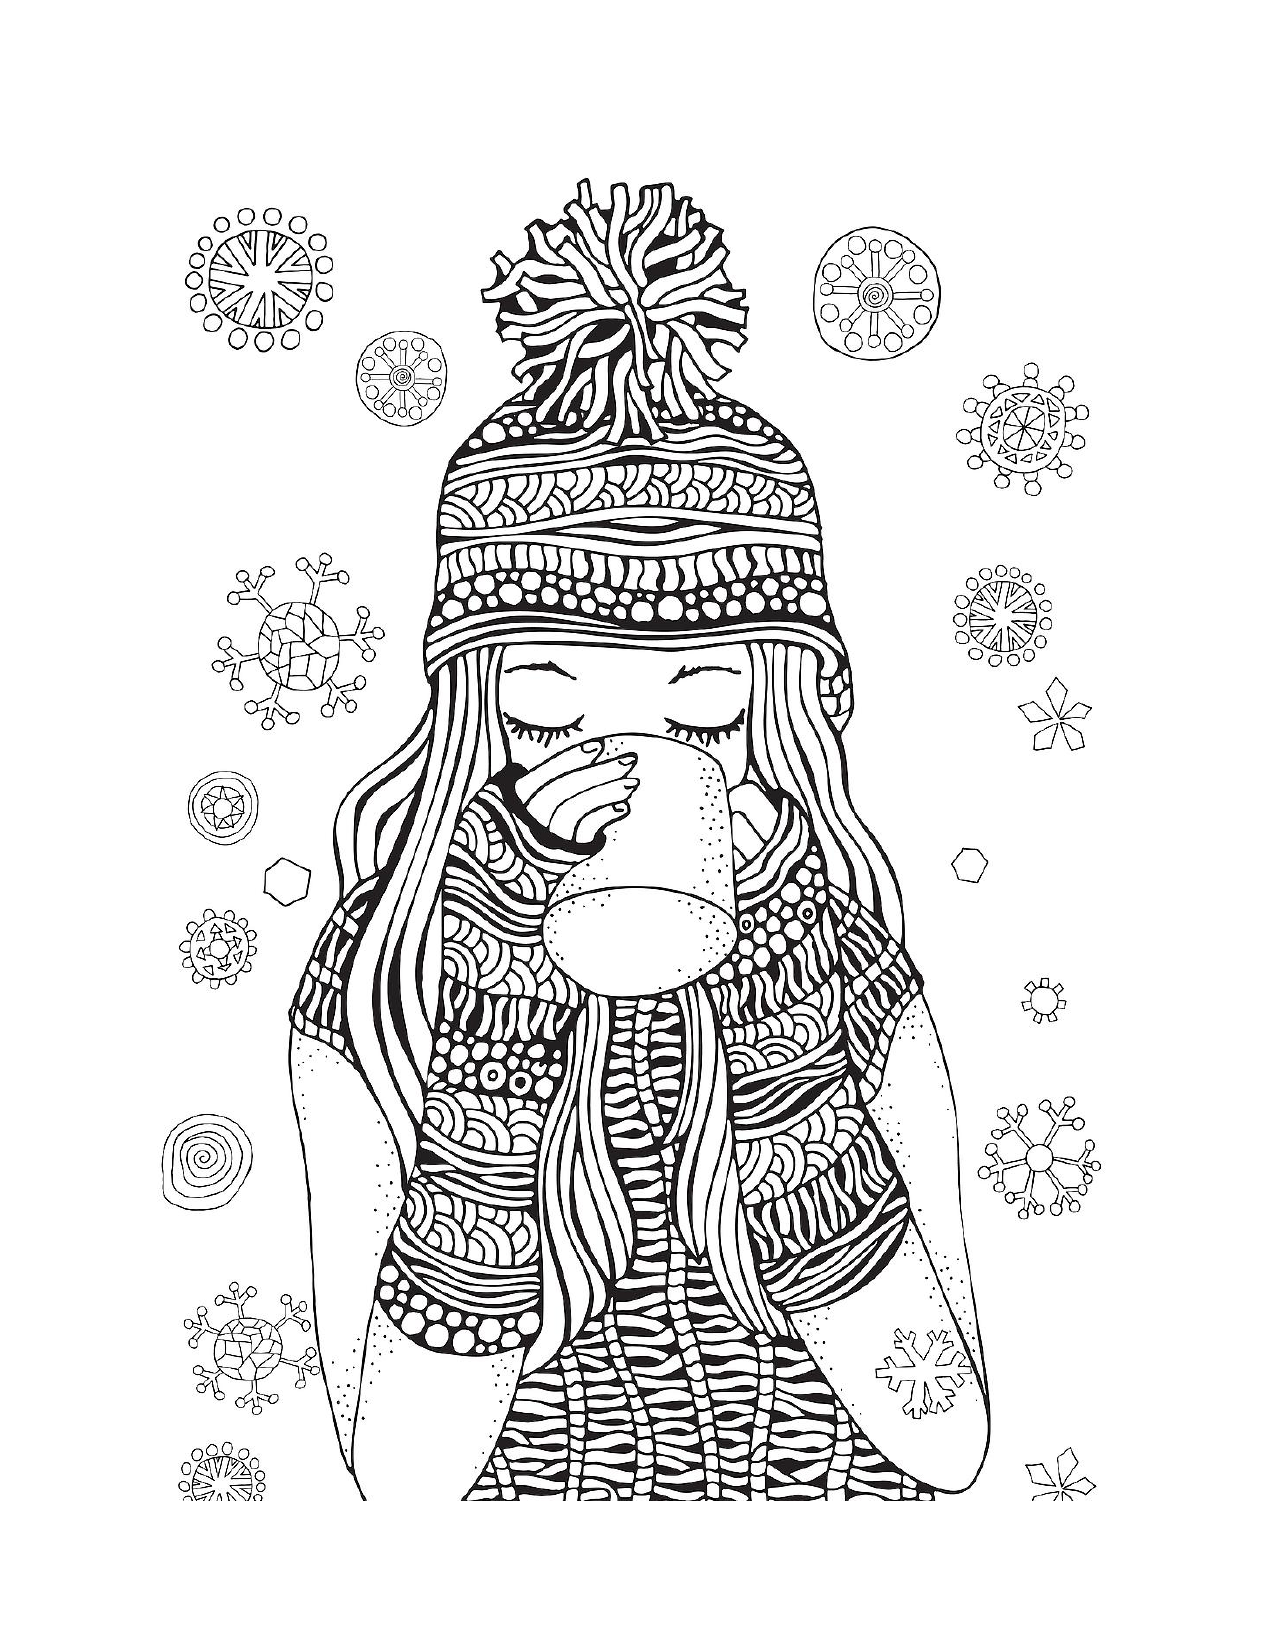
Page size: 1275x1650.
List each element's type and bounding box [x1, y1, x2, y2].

picture [150, 150, 1125, 1501]
